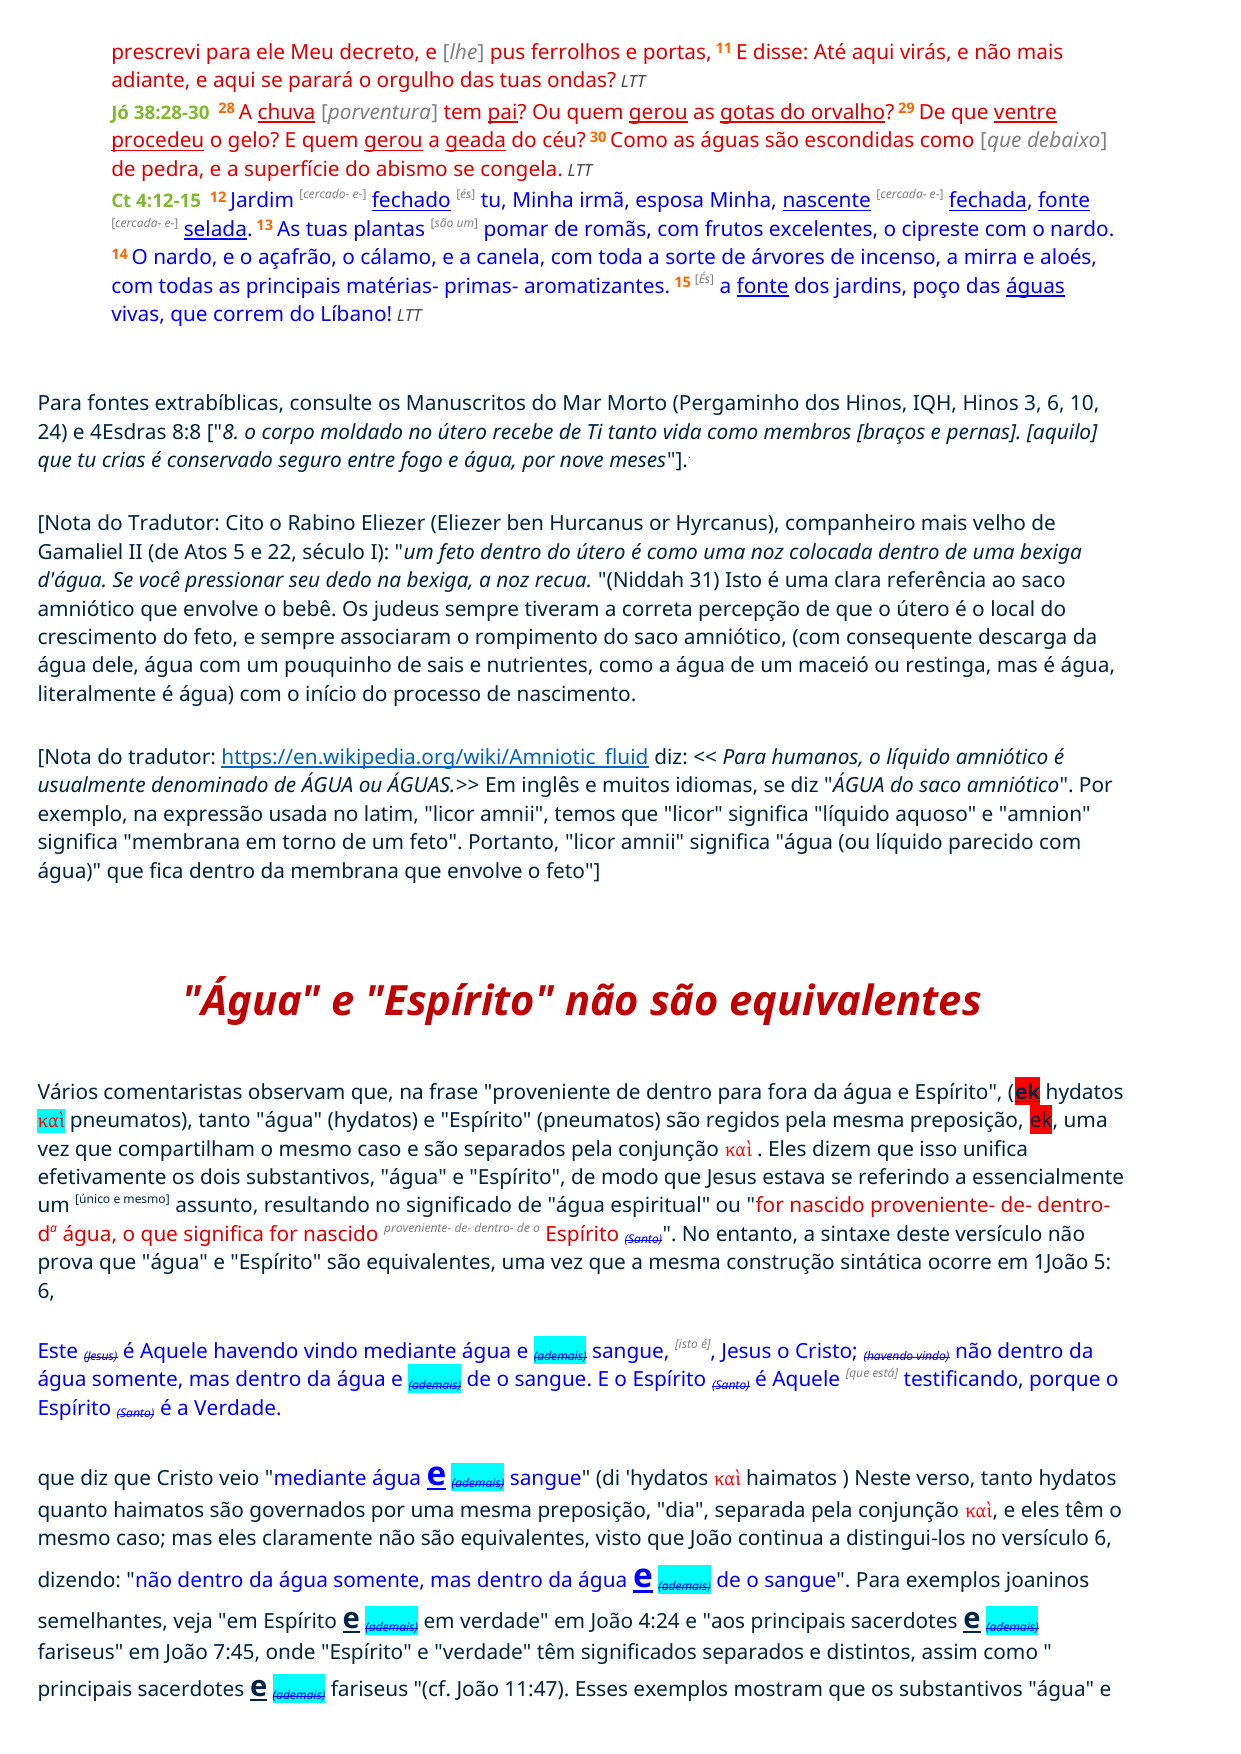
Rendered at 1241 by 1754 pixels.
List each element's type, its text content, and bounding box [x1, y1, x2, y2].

text Jó 38:28-30 28 A chuva [porventura] tem pai? Ou quem gerou as gotas do orvalho? 29 De que ventre procedeu o gelo? E quem gerou a geada do céu? 30 Como as águas são escondidas como [que debaixo] de pedra, e a superfície do abismo se congela. LTT [111, 97, 1123, 182]
text Vários comentaristas observam que, na frase "proveniente de dentro para fora da água e Espírito", (ek hydatos καὶ pneumatos), tanto "água" (hydatos) e "Espírito" (pneumatos) são regidos pela mesma preposição, ek, uma vez que compartilham o mesmo caso e são separados pela conjunção καὶ . Eles dizem que isso unifica efetivamente os dois substantivos, "água" e "Espírito", de modo que Jesus estava se referindo a essencialmente um [único e mesmo] assunto, resultando no significado de "água espiritual" ou "for nascido proveniente- de- dentro- da água, o que significa for nascido proveniente- de- dentro- de o Espírito (Santo)". No entanto, a sintaxe deste versículo não prova que "água" e "Espírito" são equivalentes, uma vez que a mesma construção sintática ocorre em 1João 5: 6, [37, 1077, 1127, 1304]
text Para fontes extrabíblicas, consulte os Manuscritos do Mar Morto (Pergaminho dos Hinos, IQH, Hinos 3, 6, 10, 24) e 4Esdras 8:8 ["8. o corpo moldado no útero recebe de Ti tanto vida como membros [braços e pernas]. [aquilo] que tu crias é conservado seguro entre fogo e água, por nove meses"].. [37, 388, 1123, 474]
text Ct 4:12-15 12 Jardim [cercado- e-] fechado [és] tu, Minha irmã, esposa Minha, nascente [cercada- e-] fechada, fonte [cercada- e-] selada. 13 As tuas plantas [são um] pomar de romãs, com frutos excelentes, o cipreste com o nardo. 14 O nardo, e o açafrão, o cálamo, e a canela, com toda a sorte de árvores de incenso, a mirra e aloés, com todas as principais matérias- primas- aromatizantes. 15 [És] a fonte dos jardins, poço das águas vivas, que correm do Líbano! LTT [111, 186, 1123, 328]
subtitle "Água" e "Espírito" não são equivalentes [37, 975, 1127, 1077]
text [Nota do Tradutor: Cito o Rabino Eliezer (Eliezer ben Hurcanus or Hyrcanus), companheiro mais velho de Gamaliel II (de Atos 5 e 22, século I): "um feto dentro do útero é como uma noz colocada dentro de uma bexiga d'água. Se você pressionar seu dedo na bexiga, a noz recua. "(Niddah 31) Isto é uma clara referência ao saco amniótico que envolve o bebê. Os judeus sempre tiveram a correta percepção de que o útero é o local do crescimento do feto, e sempre associaram o rompimento do saco amniótico, (com consequente descarga da água dele, água com um pouquinho de sais e nutrientes, como a água de um maceió ou restinga, mas é água, literalmente é água) com o início do processo de nascimento. [37, 508, 1123, 707]
text Este (Jesus) é Aquele havendo vindo mediante água e (ademais) sangue, [isto é], Jesus o Cristo; (havendo vindo) não dentro da água somente, mas dentro da água e (ademais) de o sangue. E o Espírito (Santo) é Aquele [que está] testificando, porque o Espírito (Santo) é a Verdade. [37, 1336, 1123, 1421]
text [Nota do tradutor: https://en.wikipedia.org/wiki/Amniotic_fluid diz: << Para humanos, o líquido amniótico é usualmente denominado de ÁGUA ou ÁGUAS.>> Em inglês e muitos idiomas, se diz "ÁGUA do saco amniótico". Por exemplo, na expressão usada no latim, "licor amnii", temos que "licor" significa "líquido aquoso" e "amnion" significa "membrana em torno de um feto". Portanto, "licor amnii" significa "água (ou líquido parecido com água)" que fica dentro da membrana que envolve o feto"] [37, 742, 1123, 884]
